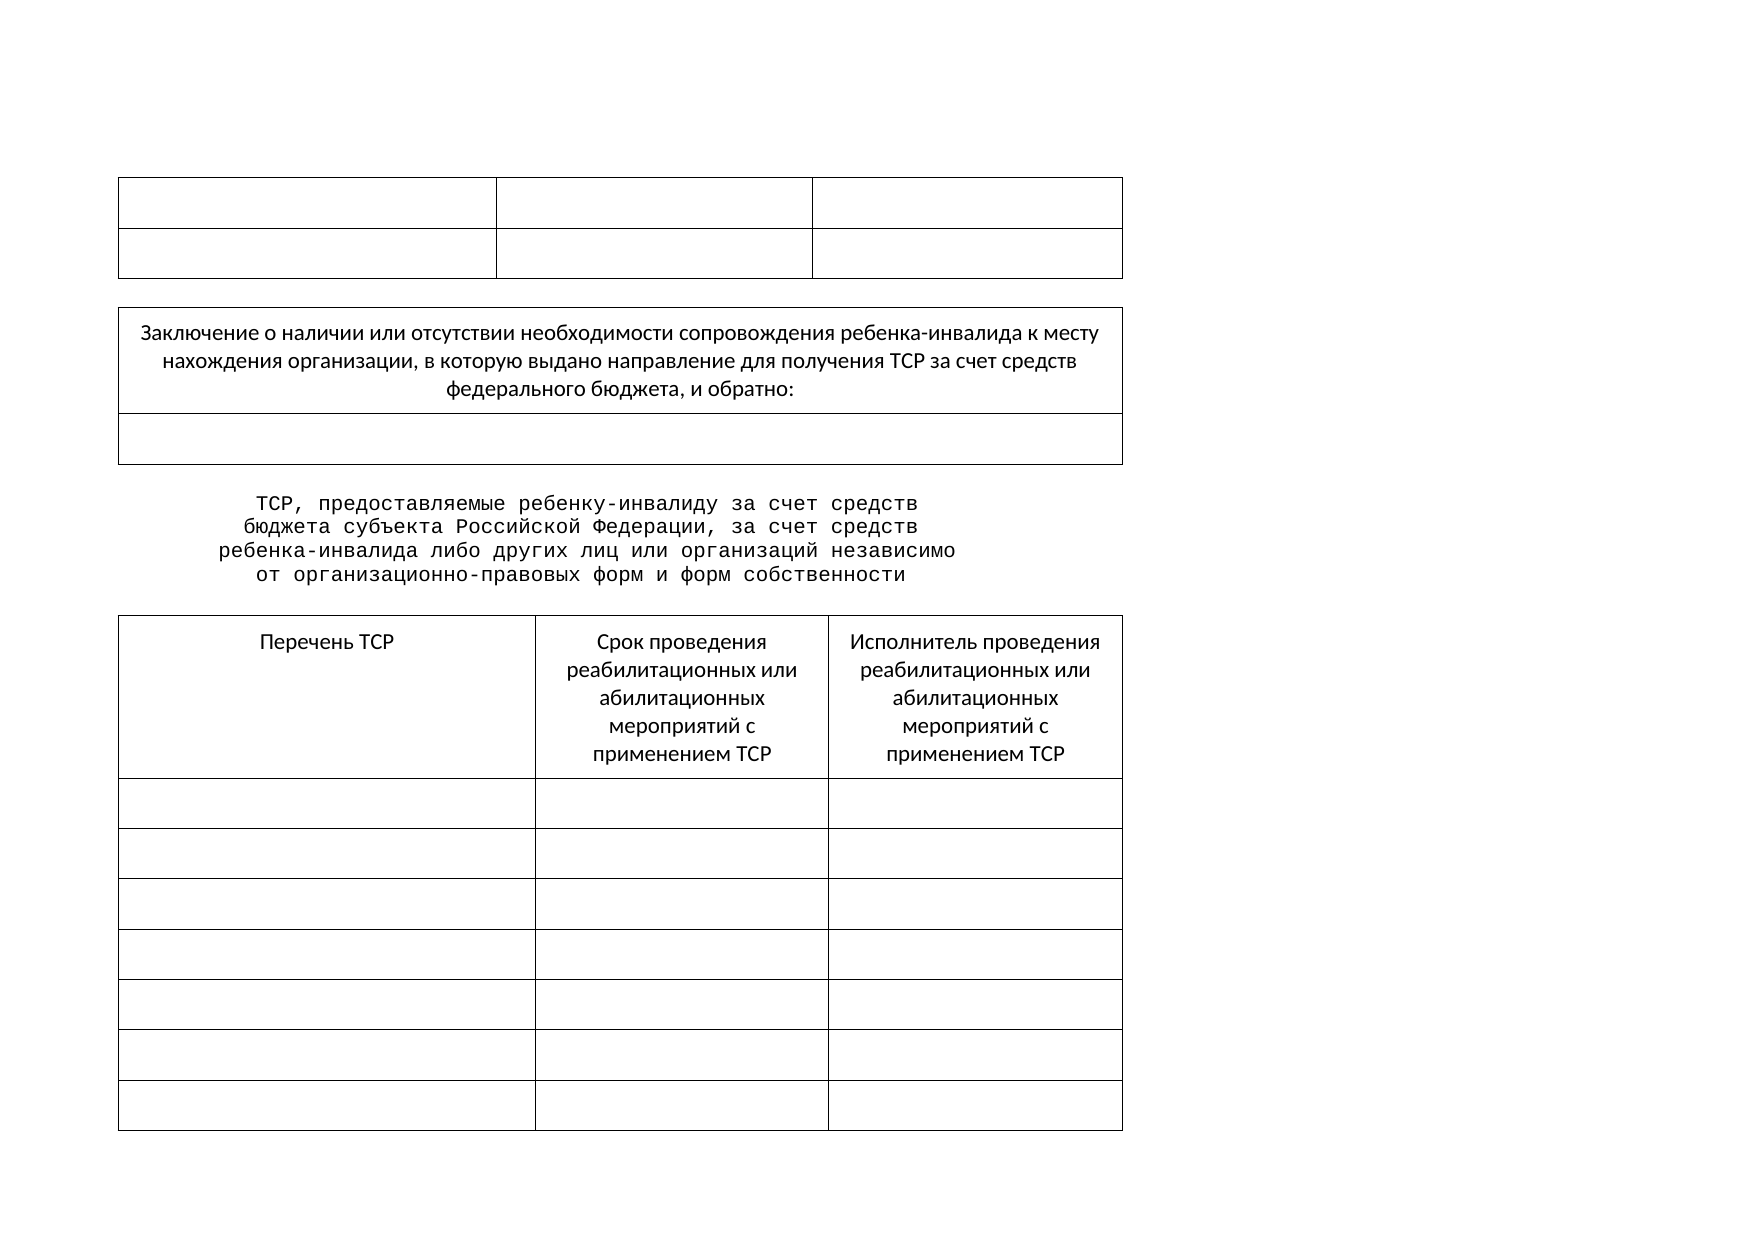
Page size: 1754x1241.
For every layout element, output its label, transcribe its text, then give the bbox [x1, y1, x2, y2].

text ребенка-инвалида либо других лиц или организаций независимо [118, 540, 1636, 563]
table_cell [536, 779, 828, 828]
table_cell [829, 930, 1122, 979]
table_cell [829, 1081, 1122, 1130]
table_cell [119, 1081, 535, 1130]
table_cell [119, 1030, 535, 1079]
table_cell [536, 980, 828, 1029]
table_cell [119, 414, 1122, 463]
table_cell [829, 779, 1122, 828]
table_cell [119, 229, 496, 278]
table_cell [536, 930, 828, 979]
table_cell [829, 980, 1122, 1029]
text ТСР, предоставляемые ребенку-инвалиду за счет средств [118, 493, 1636, 516]
table_header Исполнитель проведения реабилитационных или абилитационных мероприятий с применением ТСР [829, 616, 1122, 778]
table_cell [119, 178, 496, 227]
table_cell [536, 829, 828, 878]
table_cell [829, 1030, 1122, 1079]
table_cell [497, 178, 812, 227]
table_cell [829, 879, 1122, 928]
table_header Срок проведения реабилитационных или абилитационных мероприятий с применением ТСР [536, 616, 828, 778]
table_cell [119, 829, 535, 878]
table_cell [536, 879, 828, 928]
table_cell [119, 930, 535, 979]
table_cell [829, 829, 1122, 878]
table_cell [497, 229, 812, 278]
table_cell [536, 1081, 828, 1130]
table_cell [119, 980, 535, 1029]
table_cell [536, 1030, 828, 1079]
table_header Заключение о наличии или отсутствии необходимости сопровождения ребенка-инвалида к месту нахождения организации, в которую выдано направление для получения ТСР за счет средств федерального бюджета, и обратно: [119, 308, 1122, 413]
text бюджета субъекта Российской Федерации, за счет средств [118, 516, 1636, 540]
table_cell [119, 879, 535, 928]
table_cell [813, 178, 1122, 227]
text от организационно-правовых форм и форм собственности [118, 563, 1636, 587]
table_cell [813, 229, 1122, 278]
table_header Перечень ТСР [119, 616, 535, 778]
table_cell [119, 779, 535, 828]
